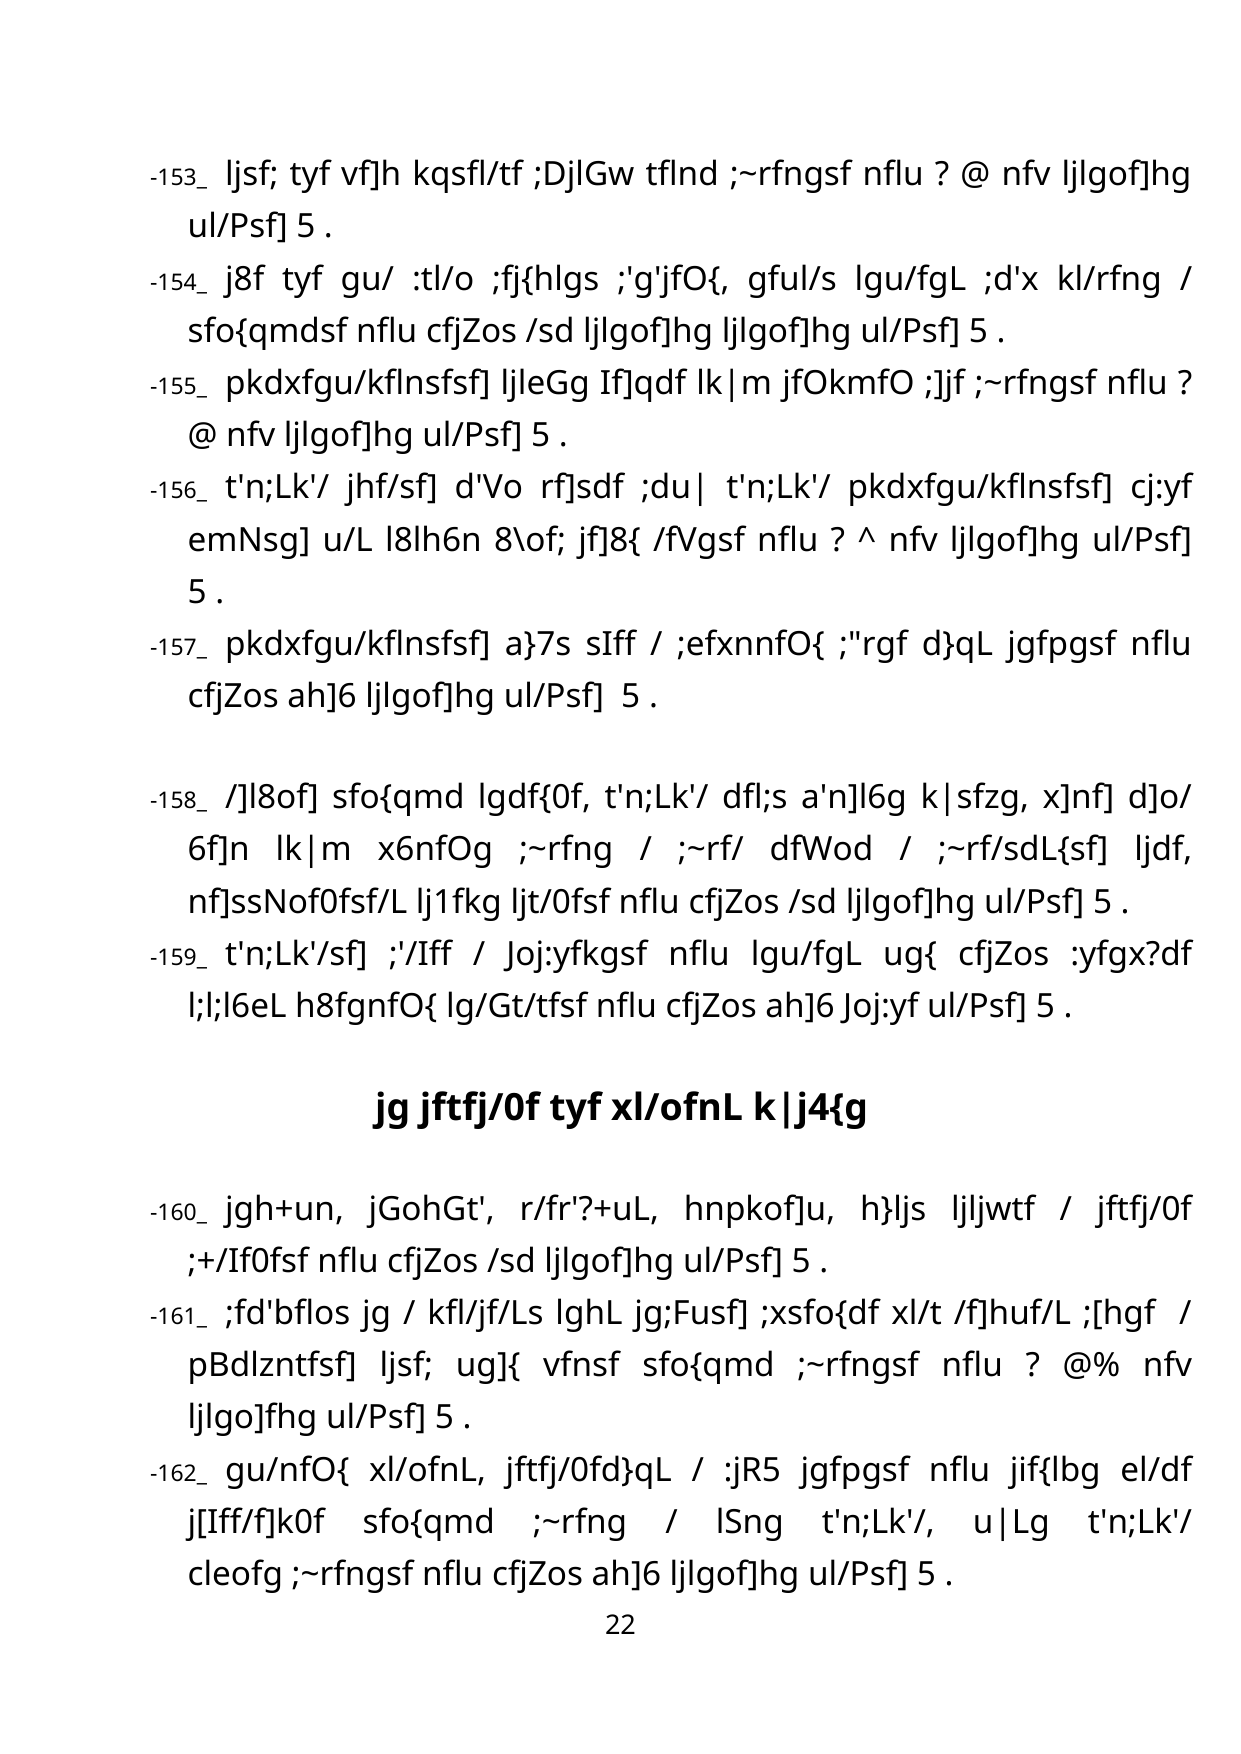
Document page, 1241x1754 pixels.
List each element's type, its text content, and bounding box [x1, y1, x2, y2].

list ;fd'bflos jg / kfl/jf/Ls lghL jg;Fusf] ;xsfo{df xl/t /f]huf/L ;[hgf / pBdlzntfsf] ljsf; ug]{ vfnsf sfo{qmd ;~rfngsf nflu ? @% nfv ljlgo]fhg ul/Psf] 5 . [150, 1289, 1193, 1439]
list j8f tyf gu/ :tl/o ;fj{hlgs ;'g'jfO{, gful/s lgu/fgL ;d'x kl/rfng / sfo{qmdsf nflu cfjZos /sd ljlgof]hg ljlgof]hg ul/Psf] 5 . [150, 254, 1193, 352]
list jgh+un, jGohGt', r/fr'?+uL, hnpkof]u, h}ljs ljljwtf / jftfj/0f ;+/If0fsf nflu cfjZos /sd ljlgof]hg ul/Psf] 5 . [150, 1184, 1193, 1282]
list ljsf; tyf vf]h kqsfl/tf ;DjlGw tflnd ;~rfngsf nflu ? @ nfv ljlgof]hg ul/Psf] 5 . [150, 150, 1193, 248]
list gu/nfO{ xl/ofnL, jftfj/0fd}qL / :jR5 jgfpgsf nflu jif{lbg el/df j[Iff/f]k0f sfo{qmd ;~rfng / lSng t'n;Lk'/, u|Lg t'n;Lk'/ cleofg ;~rfngsf nflu cfjZos ah]6 ljlgof]hg ul/Psf] 5 . [150, 1445, 1193, 1595]
list jg jftfj/0f tyf xl/ofnL k|j4{g [375, 1080, 1193, 1131]
list t'n;Lk'/ jhf/sf] d'Vo rf]sdf ;du| t'n;Lk'/ pkdxfgu/kflnsfsf] cj:yf emNsg] u/L l8lh6n 8\of; jf]8{ /fVgsf nflu ? ^ nfv ljlgof]hg ul/Psf] 5 . [150, 463, 1193, 613]
list pkdxfgu/kflnsfsf] ljleGg If]qdf lk|m jfOkmfO ;]jf ;~rfngsf nflu ? @ nfv ljlgof]hg ul/Psf] 5 . [150, 359, 1193, 456]
list t'n;Lk'/sf] ;'/Iff / Joj:yfkgsf nflu lgu/fgL ug{ cfjZos :yfgx?df l;l;l6eL h8fgnfO{ lg/Gt/tfsf nflu cfjZos ah]6 Joj:yf ul/Psf] 5 . [150, 929, 1193, 1027]
list pkdxfgu/kflnsfsf] a}7s sIff / ;efxnnfO{ ;"rgf d}qL jgfpgsf nflu cfjZos ah]6 ljlgof]hg ul/Psf] 5 . [150, 620, 1193, 717]
list /]l8of] sfo{qmd lgdf{0f, t'n;Lk'/ dfl;s a'n]l6g k|sfzg, x]nf] d]o/ 6f]n lk|m x6nfOg ;~rfng / ;~rf/ dfWod / ;~rf/sdL{sf] ljdf, nf]ssNof0fsf/L lj1fkg ljt/0fsf nflu cfjZos /sd ljlgof]hg ul/Psf] 5 . [150, 773, 1193, 923]
